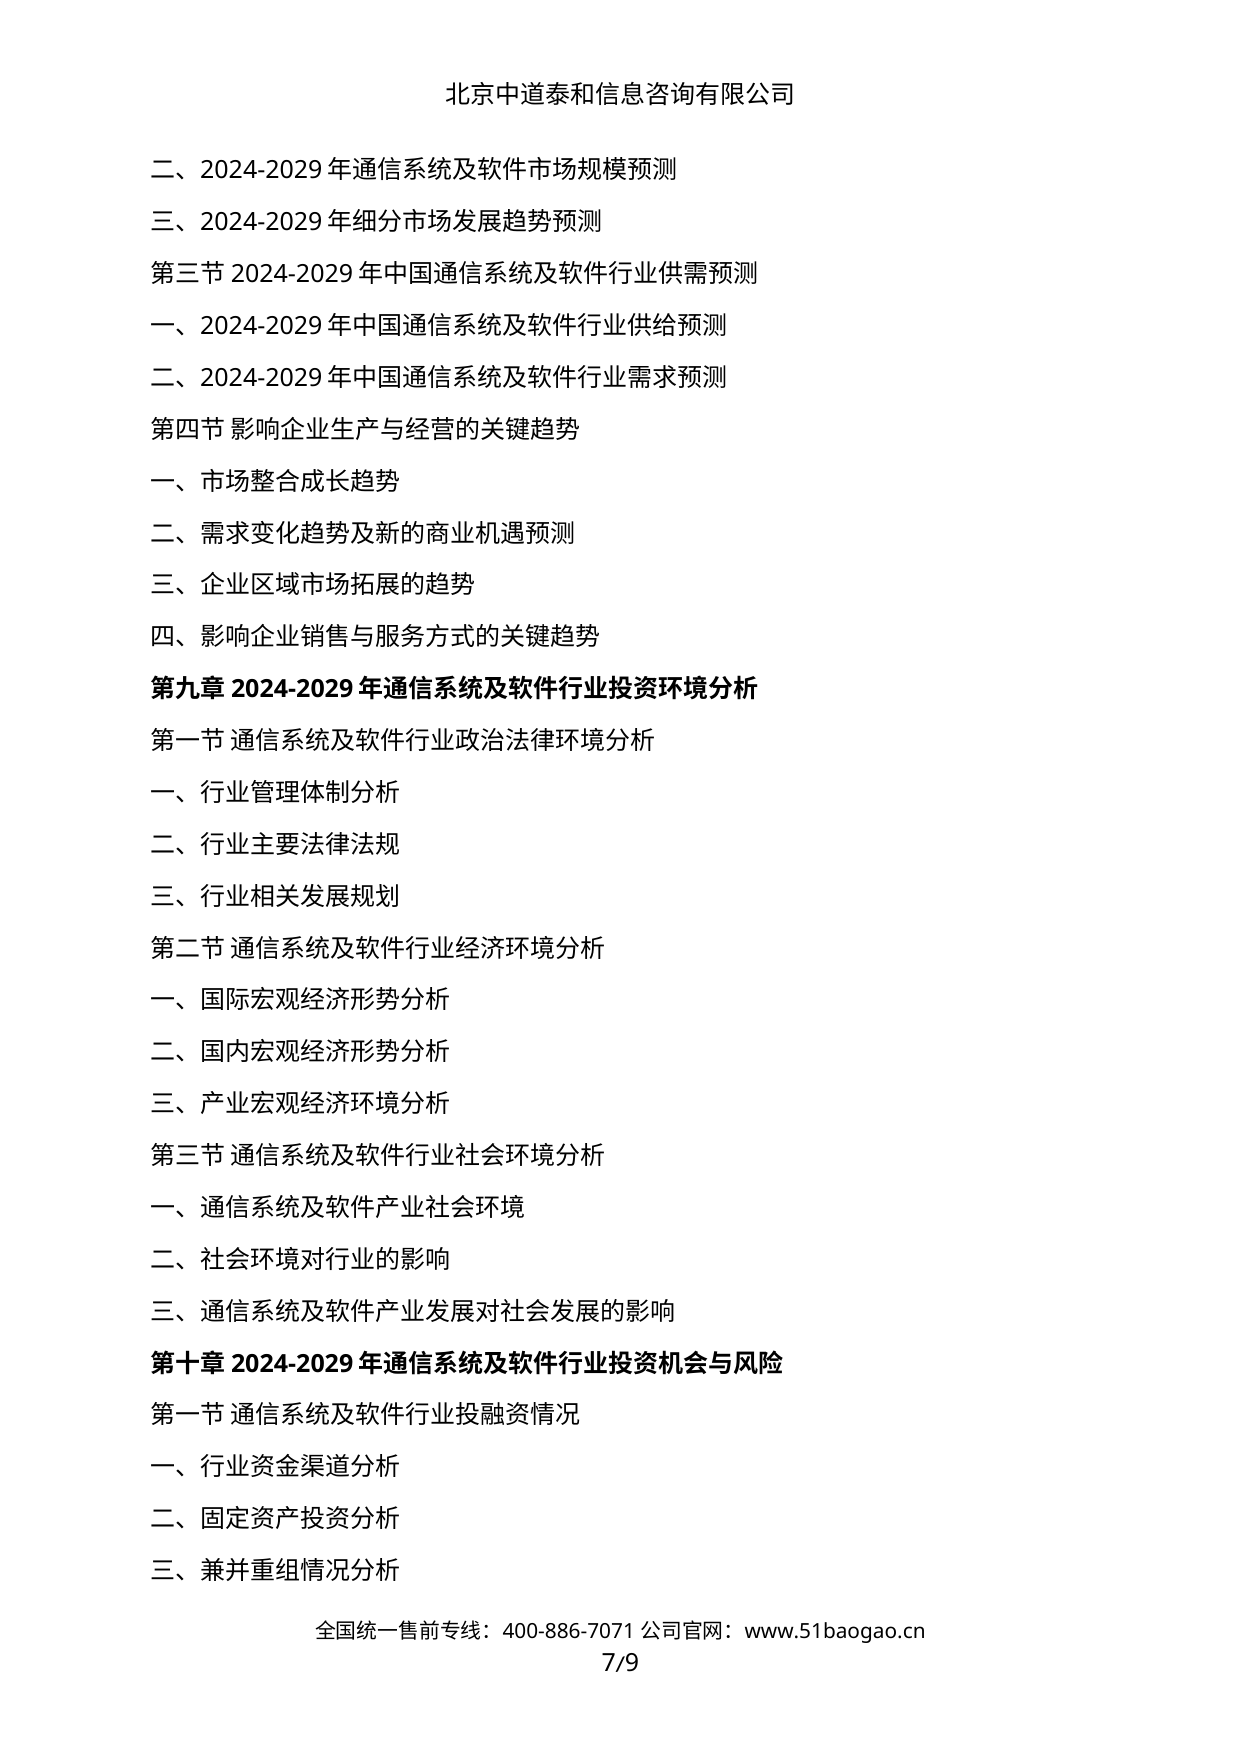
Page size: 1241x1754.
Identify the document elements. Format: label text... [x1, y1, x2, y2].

text 二、国内宏观经济形势分析 [150, 1032, 1090, 1068]
text 三、企业区域市场拓展的趋势 [150, 565, 1090, 601]
text 三、产业宏观经济环境分析 [150, 1084, 1090, 1120]
text 四、影响企业销售与服务方式的关键趋势 [150, 617, 1090, 653]
text 第一节 通信系统及软件行业投融资情况 [150, 1395, 1090, 1431]
text 一、行业资金渠道分析 [150, 1447, 1090, 1483]
text 一、行业管理体制分析 [150, 772, 1090, 809]
text 第三节 2024-2029年中国通信系统及软件行业供需预测 [150, 254, 1090, 290]
text 第九章 2024-2029年通信系统及软件行业投资环境分析 [150, 669, 1090, 705]
text 第一节 通信系统及软件行业政治法律环境分析 [150, 721, 1090, 757]
text 三、行业相关发展规划 [150, 876, 1090, 912]
text 二、固定资产投资分析 [150, 1499, 1090, 1535]
text 第二节 通信系统及软件行业经济环境分析 [150, 928, 1090, 964]
text 三、2024-2029年细分市场发展趋势预测 [150, 202, 1090, 238]
text 第四节 影响企业生产与经营的关键趋势 [150, 409, 1090, 446]
text 一、2024-2029年中国通信系统及软件行业供给预测 [150, 306, 1090, 342]
text 三、兼并重组情况分析 [150, 1551, 1090, 1587]
text 一、国际宏观经济形势分析 [150, 980, 1090, 1016]
text 一、市场整合成长趋势 [150, 461, 1090, 497]
text 一、通信系统及软件产业社会环境 [150, 1187, 1090, 1224]
text 二、需求变化趋势及新的商业机遇预测 [150, 513, 1090, 549]
text 二、2024-2029年中国通信系统及软件行业需求预测 [150, 357, 1090, 394]
text 第三节 通信系统及软件行业社会环境分析 [150, 1136, 1090, 1172]
text 三、通信系统及软件产业发展对社会发展的影响 [150, 1291, 1090, 1327]
text 第十章 2024-2029年通信系统及软件行业投资机会与风险 [150, 1343, 1090, 1379]
text 二、2024-2029年通信系统及软件市场规模预测 [150, 150, 1090, 186]
text 二、行业主要法律法规 [150, 824, 1090, 861]
text 二、社会环境对行业的影响 [150, 1239, 1090, 1276]
